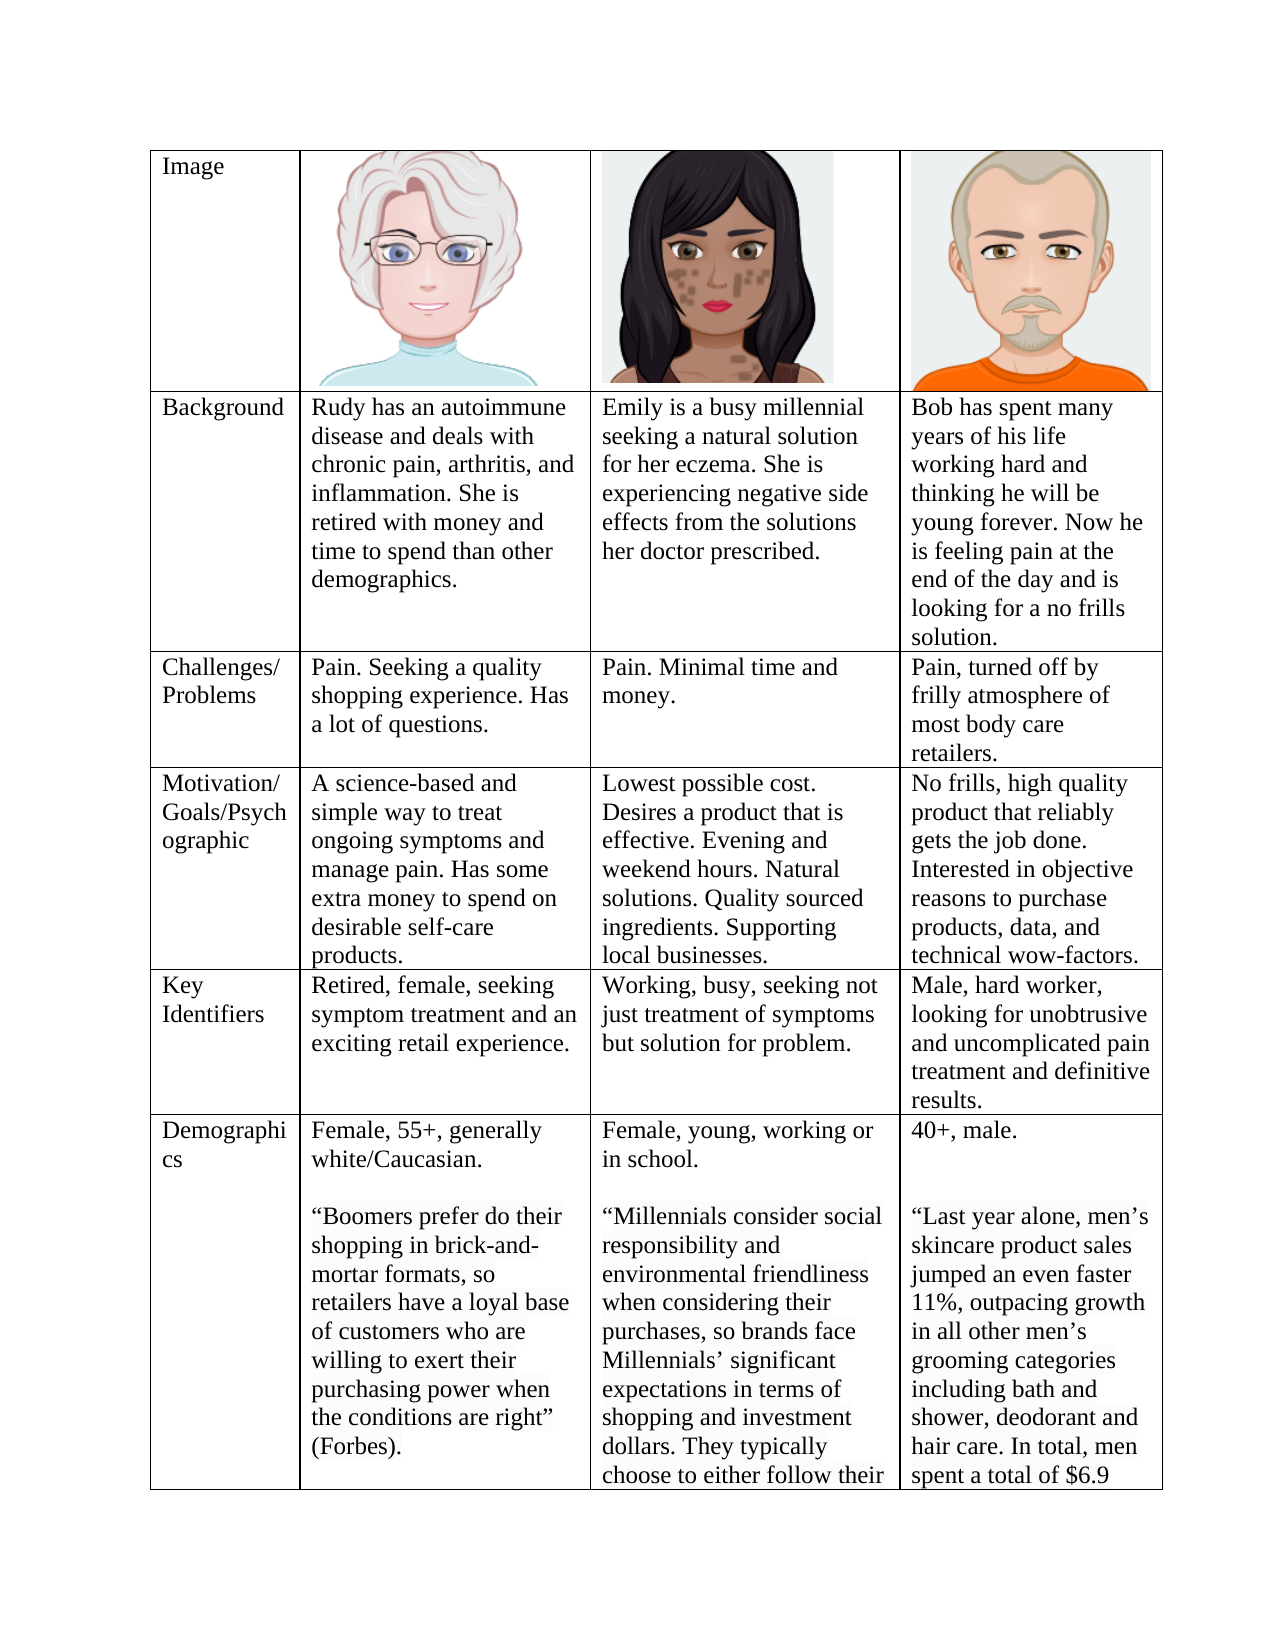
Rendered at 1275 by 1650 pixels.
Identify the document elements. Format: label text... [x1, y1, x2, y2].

picture [601, 151, 834, 383]
table_cell Key Identifiers [151, 970, 299, 1114]
table_cell Image [151, 151, 299, 391]
table_cell Pain, turned off by frilly atmosphere of most body care retailers. [901, 652, 1162, 767]
table_cell Emily is a busy millennial seeking a natural solution for her eczema. She is experiencing negative side effects from the solutions her doctor prescribed. [591, 392, 899, 651]
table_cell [301, 1115, 590, 1489]
table_cell Pain. Seeking a quality shopping experience. Has a lot of questions. [301, 652, 590, 767]
table_cell Rudy has an autoimmune disease and deals with chronic pain, arthritis, and inflammation. She is retired with money and time to spend than other demographics. [301, 392, 590, 651]
table_cell Bob has spent many years of his life working hard and thinking he will be young forever. Now he is feeling pain at the end of the day and is looking for a no frills solution. [901, 392, 1162, 651]
table_cell Background [151, 392, 299, 651]
table_cell Retired, female, seeking symptom treatment and an exciting retail experience. [301, 970, 590, 1114]
table_cell Motivation/ Goals/Psychographic [151, 768, 299, 969]
table_cell [591, 151, 899, 391]
table_cell [301, 151, 590, 391]
table_cell Lowest possible cost. Desires a product that is effective. Evening and weekend hours. Natural solutions. Quality sourced ingredients. Supporting local businesses. [591, 768, 899, 969]
table_cell Male, hard worker, looking for unobtrusive and uncomplicated pain treatment and definitive results. [901, 970, 1162, 1114]
table_cell A science-based and simple way to treat ongoing symptoms and manage pain. Has some extra money to spend on desirable self-care products. [301, 768, 590, 969]
table_cell No frills, high quality product that reliably gets the job done. Interested in objective reasons to purchase products, data, and technical wow-factors. [901, 768, 1162, 969]
table_cell Pain. Minimal time and money. [591, 652, 899, 767]
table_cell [901, 1115, 1162, 1489]
picture [911, 151, 1152, 391]
table_cell Demographics [151, 1115, 299, 1489]
table_cell Working, busy, seeking not just treatment of symptoms but solution for problem. [591, 970, 899, 1114]
table_cell [901, 151, 911, 391]
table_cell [591, 1115, 899, 1489]
table_cell Challenges/Problems [151, 652, 299, 767]
table_cell [1152, 151, 1162, 391]
picture [311, 151, 546, 386]
